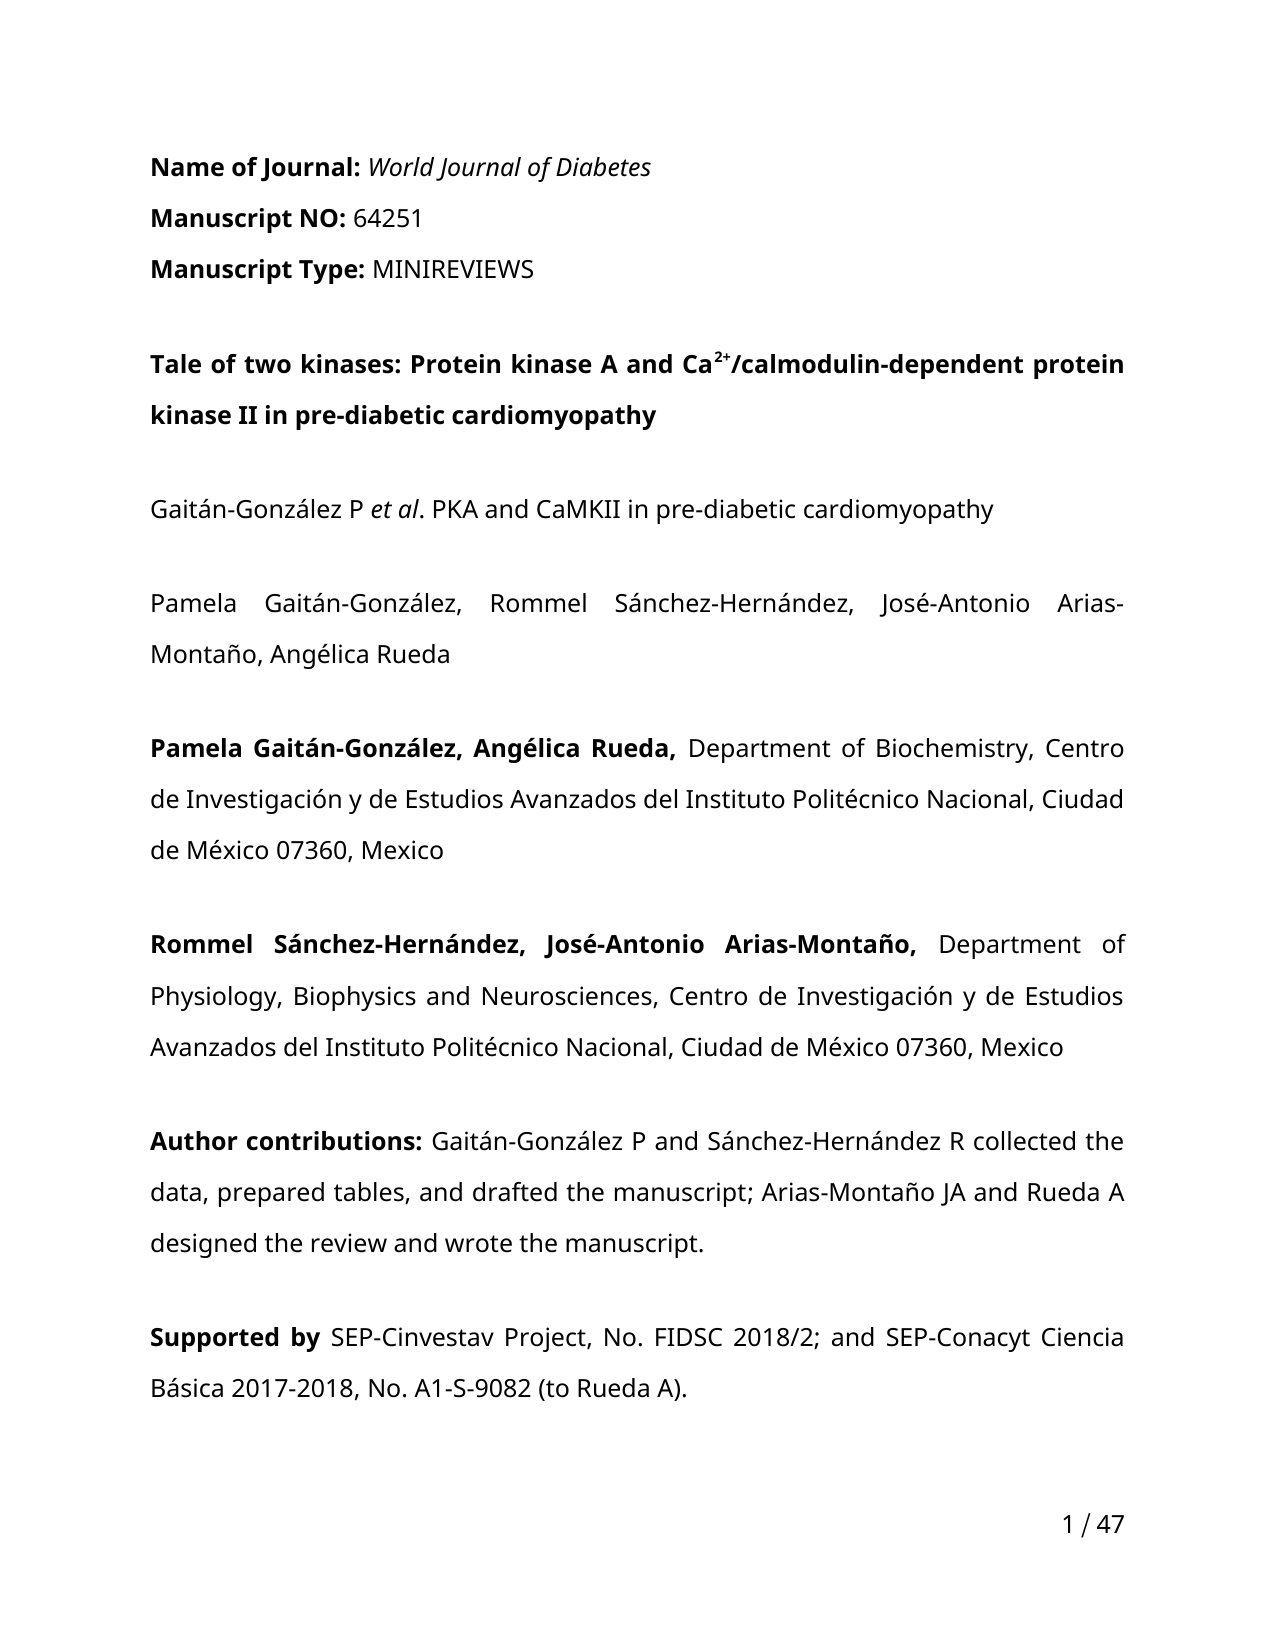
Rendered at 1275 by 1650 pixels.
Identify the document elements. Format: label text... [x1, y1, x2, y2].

text Gaitán-González P et al. PKA and CaMKII in pre-diabetic cardiomyopathy [150, 491, 1125, 526]
text Pamela Gaitán-González, Angélica Rueda, Department of Biochemistry, Centro de Investigación y de Estudios Avanzados del Instituto Politécnico Nacional, Ciudad de México 07360, Mexico [150, 731, 1125, 867]
text Pamela Gaitán-González, Rommel Sánchez-Hernández, José-Antonio Arias-Montaño, Angélica Rueda [150, 586, 1125, 671]
text Tale of two kinases: Protein kinase A and Ca2+/calmodulin-dependent protein kinase II in pre-diabetic cardiomyopathy [150, 346, 1125, 431]
text Manuscript NO: 64251 [150, 201, 1125, 235]
text Name of Journal: World Journal of Diabetes [150, 150, 1125, 184]
text Manuscript Type: MINIREVIEWS [150, 252, 1125, 286]
text Supported by SEP-Cinvestav Project, No. FIDSC 2018/2; and SEP-Conacyt Ciencia Básica 2017-2018, No. A1-S-9082 (to Rueda A). [150, 1319, 1125, 1405]
text Author contributions: Gaitán-González P and Sánchez-Hernández R collected the data, prepared tables, and drafted the manuscript; Arias-Montaño JA and Rueda A designed the review and wrote the manuscript. [150, 1123, 1125, 1259]
text Rommel Sánchez-Hernández, José-Antonio Arias-Montaño, Department of Physiology, Biophysics and Neurosciences, Centro de Investigación y de Estudios Avanzados del Instituto Politécnico Nacional, Ciudad de México 07360, Mexico [150, 927, 1125, 1063]
